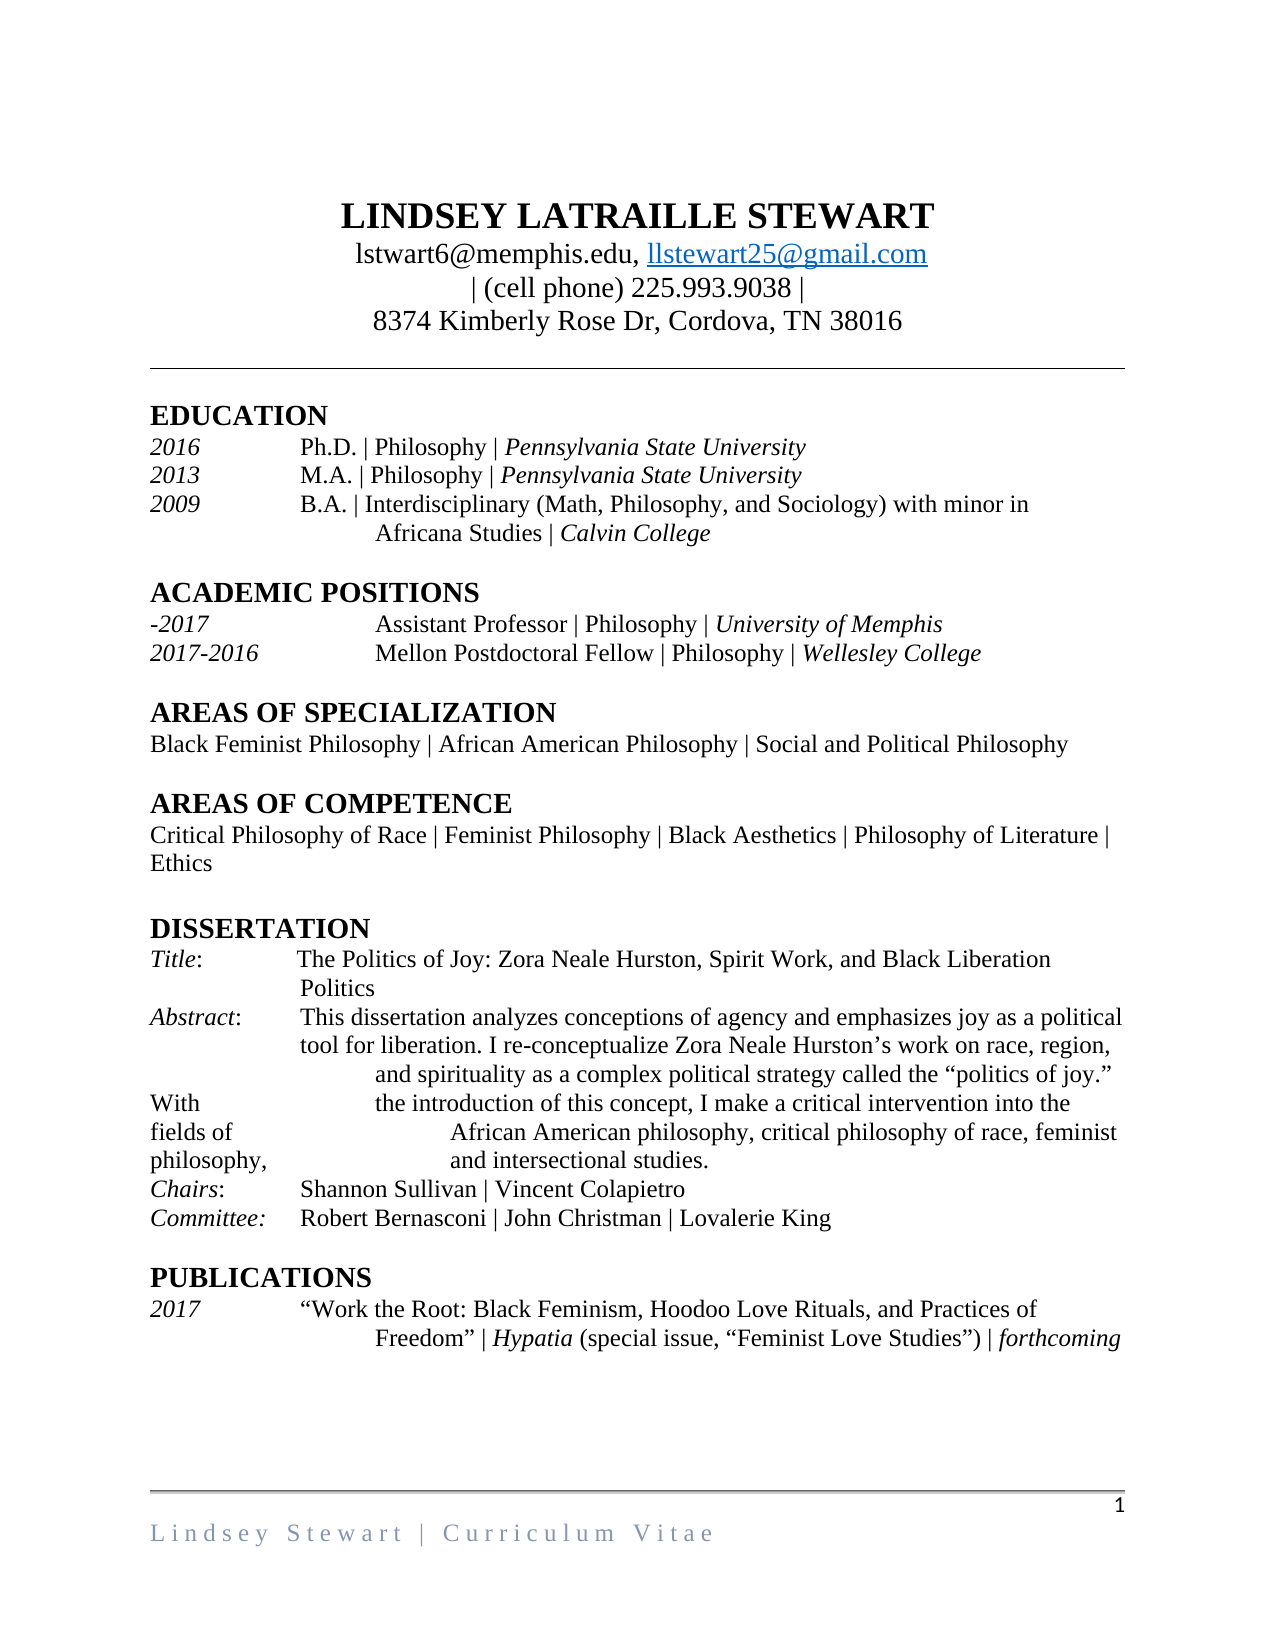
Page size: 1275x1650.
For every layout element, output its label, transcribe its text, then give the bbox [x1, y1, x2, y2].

text -2017 Assistant Professor | Philosophy | University of Memphis [150, 609, 1125, 638]
text 2016 Ph.D. | Philosophy | Pennsylvania State University [150, 432, 1125, 460]
text PUBLICATIONS [150, 1261, 1125, 1294]
text 2009 B.A. | Interdisciplinary (Math, Philosophy, and Sociology) with minor in Africana Studies | Calvin College [150, 489, 1125, 547]
text 2017-2016 Mellon Postdoctoral Fellow | Philosophy | Wellesley College [150, 638, 1125, 666]
text | (cell phone) 225.993.9038 | [150, 270, 1125, 303]
text 2013 M.A. | Philosophy | Pennsylvania State University [150, 460, 1125, 489]
text Title: The Politics of Joy: Zora Neale Hurston, Spirit Work, and Black Liberation [150, 944, 1125, 973]
text AREAS OF SPECIALIZATION [150, 695, 1125, 729]
text 8374 Kimberly Rose Dr, Cordova, TN 38016 [150, 303, 1125, 337]
text 2017 “Work the Root: Black Feminism, Hoodoo Love Rituals, and Practices of Freedom” | Hypatia (special issue, “Feminist Love Studies”) | forthcoming [150, 1294, 1125, 1352]
text Politics [300, 973, 1125, 1002]
text Critical Philosophy of Race | Feminist Philosophy | Black Aesthetics | Philosophy of Literature | Ethics [150, 820, 1125, 877]
text Chairs: Shannon Sullivan | Vincent Colapietro [150, 1174, 1125, 1203]
text Black Feminist Philosophy | African American Philosophy | Social and Political Philosophy [150, 729, 1125, 757]
text Committee: Robert Bernasconi | John Christman | Lovalerie King [150, 1203, 1125, 1232]
text ACADEMIC POSITIONS [150, 575, 1125, 609]
picture [150, 1490, 1125, 1494]
text EDUCATION [150, 398, 1125, 432]
text lstwart6@memphis.edu, llstewart25@gmail.com [150, 236, 1125, 270]
text LINDSEY LATRAILLE STEWART [150, 193, 1125, 236]
text AREAS OF COMPETENCE [150, 786, 1125, 820]
text DISSERTATION [150, 911, 1125, 944]
text Abstract: This dissertation analyzes conceptions of agency and emphasizes joy as a political tool for liberation. I re-conceptualize Zora Neale Hurston’s work on race, region, and spirituality as a complex political strategy called the “politics of joy.” With the introduction of this concept, I make a critical intervention into the fields of African American philosophy, critical philosophy of race, feminist philosophy, and intersectional studies. [150, 1002, 1125, 1174]
